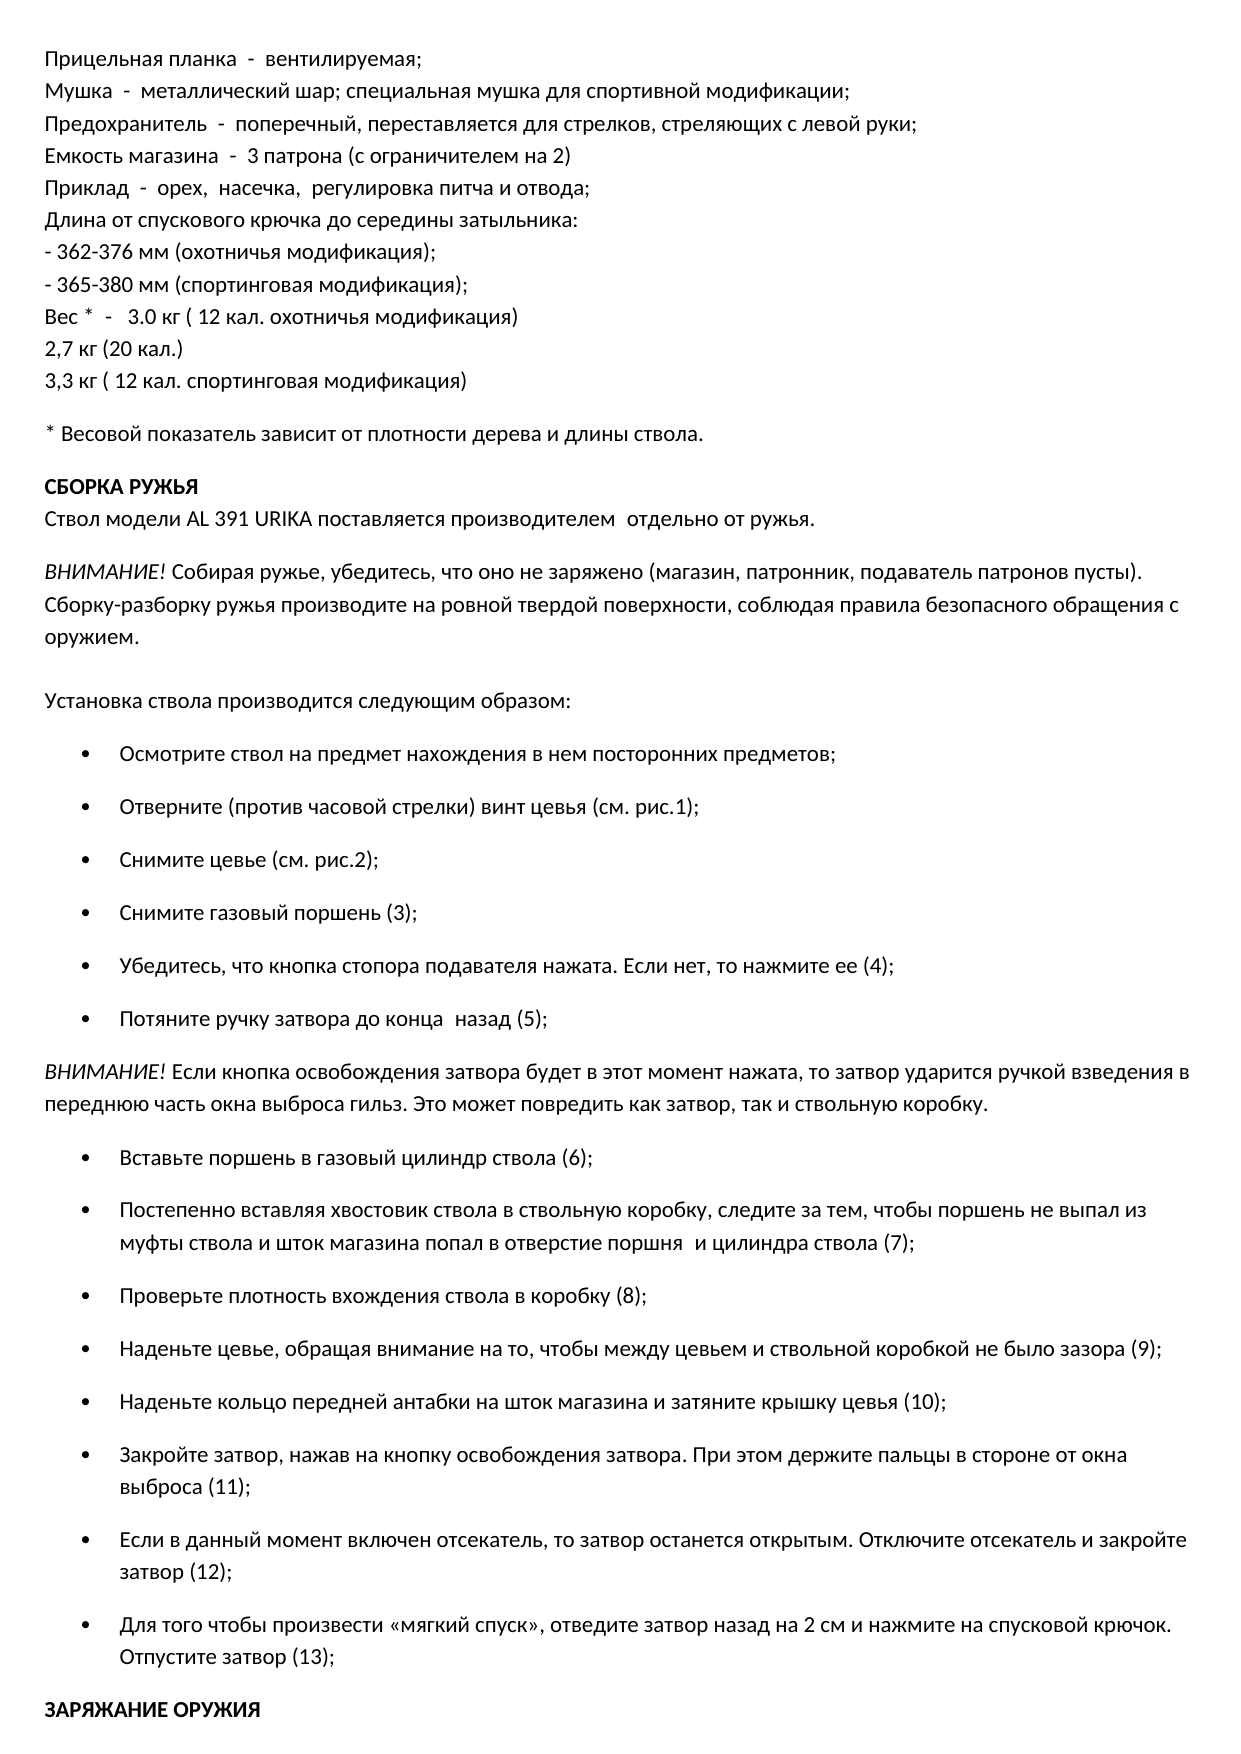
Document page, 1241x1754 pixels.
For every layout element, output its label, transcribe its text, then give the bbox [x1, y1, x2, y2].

text ВНИМАНИЕ! Если кнопка освобождения затвора будет в этот момент нажата, то затвор ударится ручкой взведения в переднюю часть окна выброса гильз. Это может повредить как затвор, так и ствольную коробку. [44, 1057, 1211, 1118]
list Осмотрите ствол на предмет нахождения в нем посторонних предметов; [82, 739, 1211, 767]
list Если в данный момент включен отсекатель, то затвор останется открытым. Отключите отсекатель и закройте затвор (12); [82, 1525, 1211, 1585]
list Наденьте кольцо передней антабки на шток магазина и затяните крышку цевья (10); [82, 1387, 1211, 1415]
list Закройте затвор, нажав на кнопку освобождения затвора. При этом держите пальцы в стороне от окна выброса (11); [82, 1440, 1211, 1500]
text * Весовой показатель зависит от плотности дерева и длины ствола. [44, 419, 1211, 447]
text ЗАРЯЖАНИЕ ОРУЖИЯ [44, 1696, 1211, 1723]
list Отверните (против часовой стрелки) винт цевья (см. рис.1); [82, 792, 1211, 820]
list Убедитесь, что кнопка стопора подавателя нажата. Если нет, то нажмите ее (4); [82, 951, 1211, 979]
list Снимите газовый поршень (3); [82, 898, 1211, 926]
list Постепенно вставляя хвостовик ствола в ствольную коробку, следите за тем, чтобы поршень не выпал из муфты ствола и шток магазина попал в отверстие поршня и цилиндра ствола (7); [82, 1196, 1211, 1256]
list Наденьте цевье, обращая внимание на то, чтобы между цевьем и ствольной коробкой не было зазора (9); [82, 1334, 1211, 1362]
list Снимите цевье (см. рис.2); [82, 845, 1211, 873]
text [44, 44, 1211, 394]
list Проверьте плотность вхождения ствола в коробку (8); [82, 1281, 1211, 1309]
list Потяните ручку затвора до конца назад (5); [82, 1004, 1211, 1032]
text ВНИМАНИЕ! Собирая ружье, убедитесь, что оно не заряжено (магазин, патронник, подаватель патронов пусты). Сборку-разборку ружья производите на ровной твердой поверхности, соблюдая правила безопасного обращения с оружием. Установка ствола производится следующим образом: [44, 557, 1211, 714]
list Для того чтобы произвести «мягкий спуск», отведите затвор назад на 2 см и нажмите на спусковой крючок. Отпустите затвор (13); [82, 1610, 1211, 1671]
text СБОРКА РУЖЬЯ Ствол модели AL 391 URIKA поставляется производителем отдельно от ружья. [44, 472, 1211, 532]
list Вставьте поршень в газовый цилиндр ствола (6); [82, 1143, 1211, 1171]
